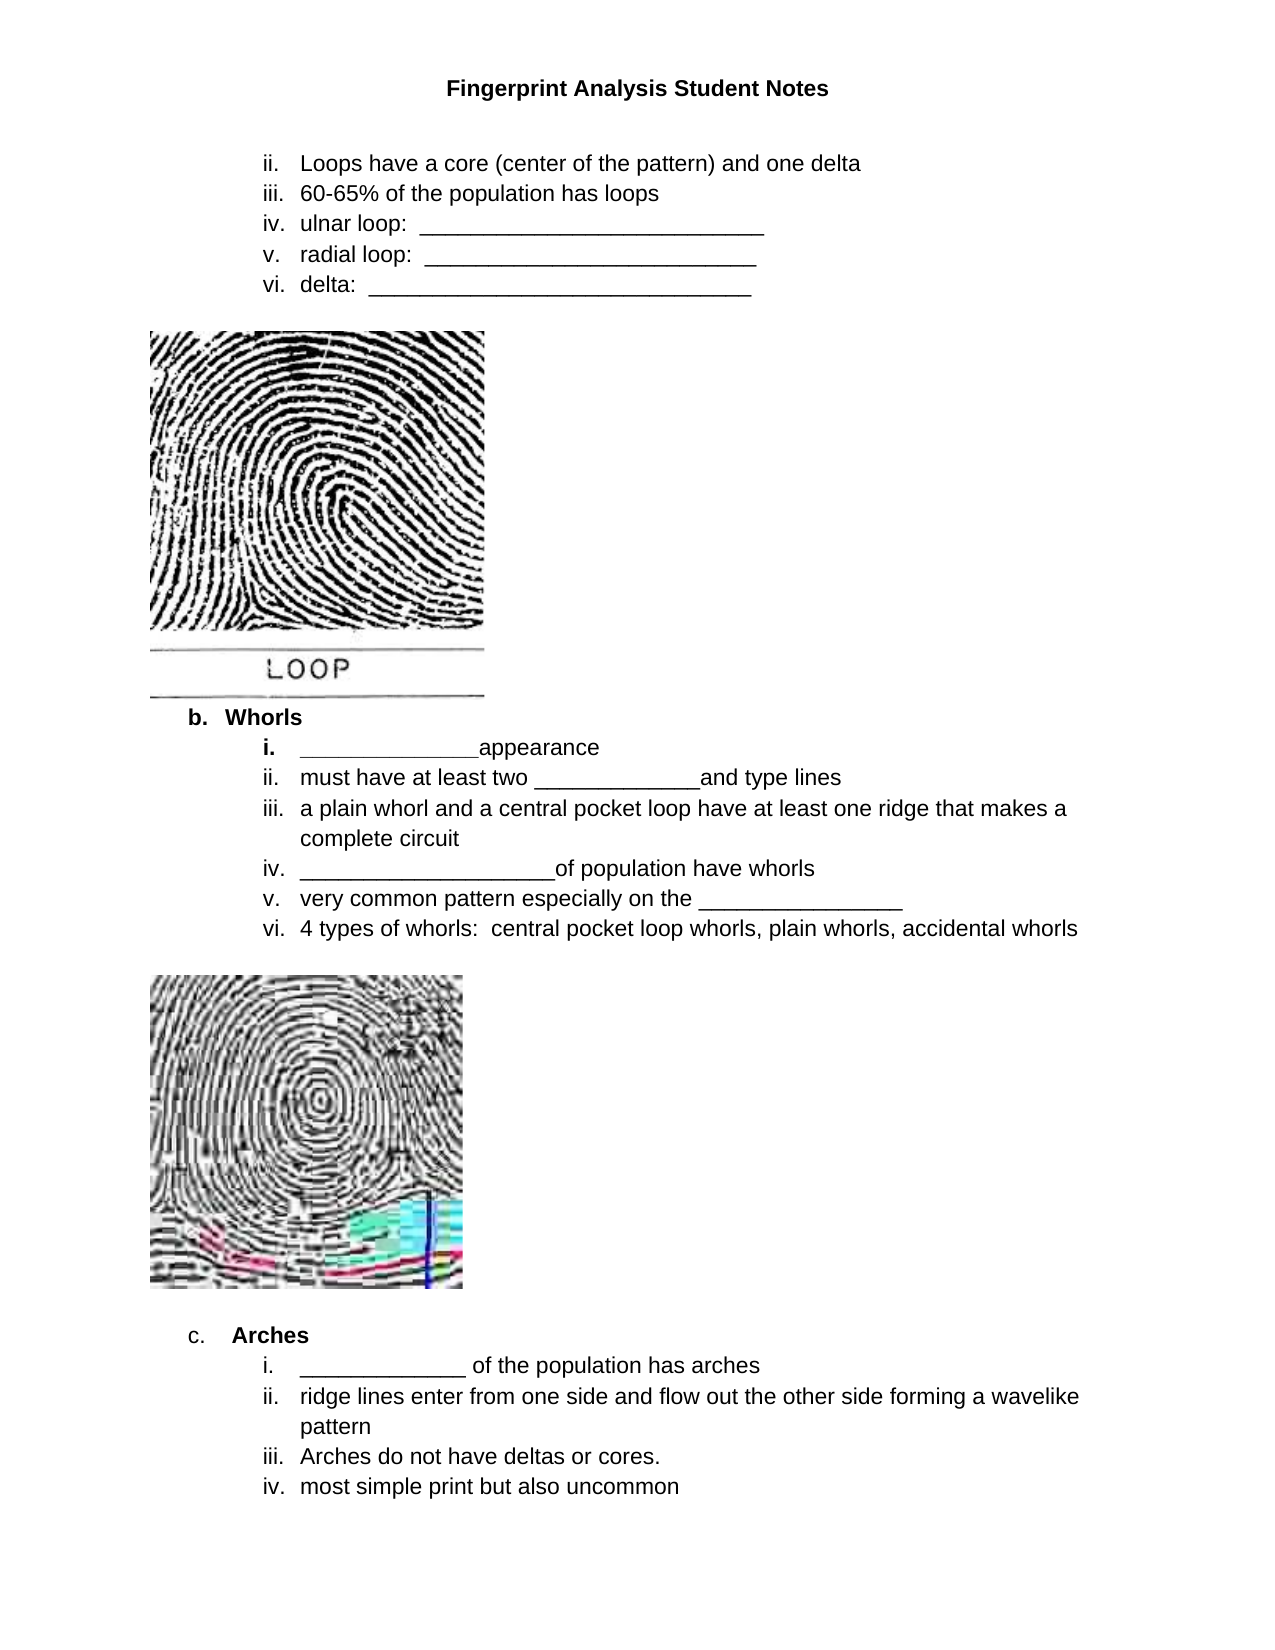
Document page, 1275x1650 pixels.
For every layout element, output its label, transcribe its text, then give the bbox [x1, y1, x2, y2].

list ______________appearance [263, 734, 1125, 760]
list radial loop: __________________________ [263, 241, 1125, 267]
list ridge lines enter from one side and flow out the other side forming a wavelike pattern [263, 1383, 1125, 1439]
list 4 types of whorls: central pocket loop whorls, plain whorls, accidental whorls [263, 915, 1125, 942]
list very common pattern especially on the ________________ [263, 885, 1125, 911]
picture [150, 975, 463, 1289]
list Arches [188, 1322, 1125, 1349]
list ulnar loop: ___________________________ [263, 210, 1125, 237]
list a plain whorl and a central pocket loop have at least one ridge that makes a complete circuit [263, 794, 1125, 851]
picture [150, 331, 485, 700]
list most simple print but also uncommon [263, 1473, 1125, 1500]
list 60-65% of the population has loops [263, 180, 1125, 207]
list ____________________of population have whorls [263, 855, 1125, 881]
list must have at least two _____________and type lines [263, 764, 1125, 791]
list _____________ of the population has arches [263, 1352, 1125, 1379]
list Whorls [188, 704, 1125, 730]
list Arches do not have deltas or cores. [263, 1443, 1125, 1469]
list Loops have a core (center of the pattern) and one delta [263, 150, 1125, 176]
list delta: ______________________________ [263, 271, 1125, 297]
